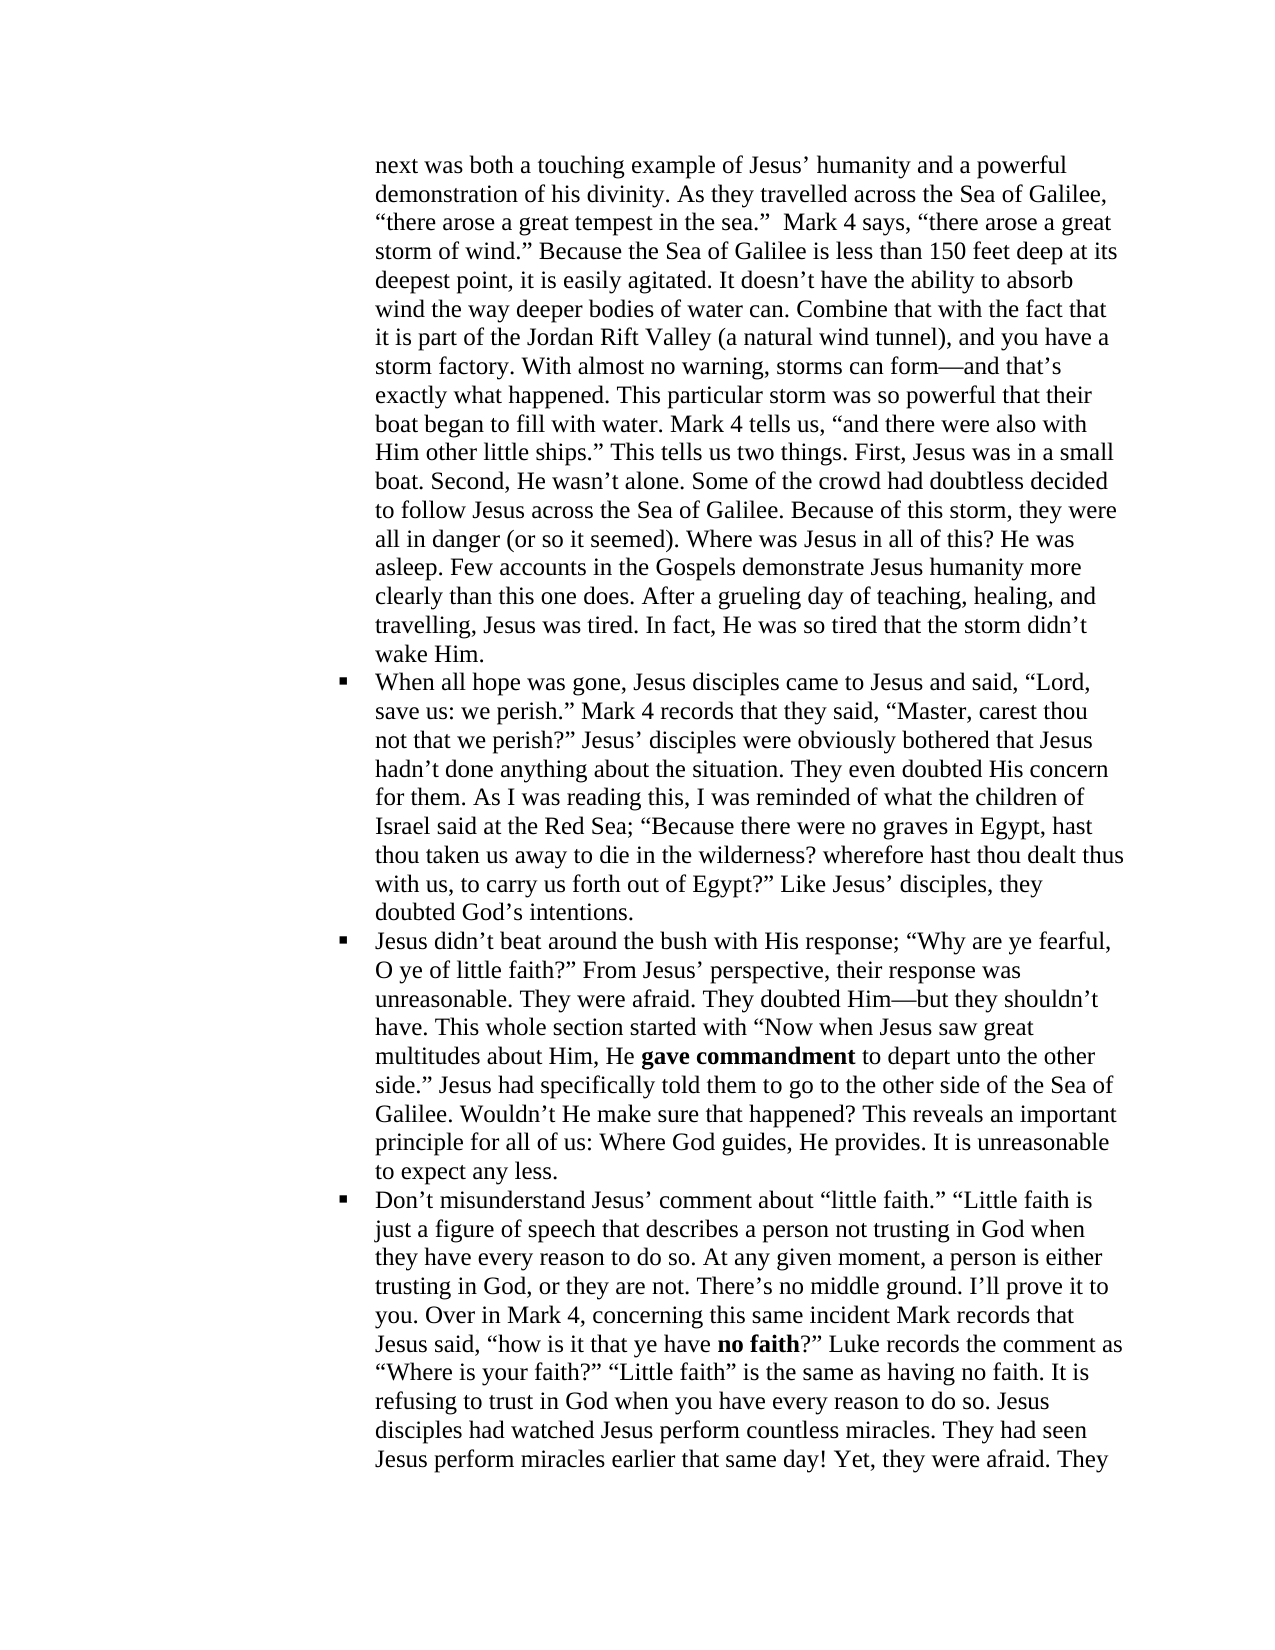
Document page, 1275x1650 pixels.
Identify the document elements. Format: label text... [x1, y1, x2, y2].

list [337, 1185, 1125, 1472]
list When all hope was gone, Jesus disciples came to Jesus and said, “Lord, save us: we perish.” Mark 4 records that they said, “Master, carest thou not that we perish?” Jesus’ disciples were obviously bothered that Jesus hadn’t done anything about the situation. They even doubted His concern for them. As I was reading this, I was reminded of what the children of Israel said at the Red Sea; “Because there were no graves in Egypt, hast thou taken us away to die in the wilderness? wherefore hast thou dealt thus with us, to carry us forth out of Egypt?” Like Jesus’ disciples, they doubted God’s intentions. [337, 667, 1125, 926]
list Jesus didn’t beat around the bush with His response; “Why are ye fearful, O ye of little faith?” From Jesus’ perspective, their response was unreasonable. They were afraid. They doubted Him—but they shouldn’t have. This whole section started with “Now when Jesus saw great multitudes about Him, He gave commandment to depart unto the other side.” Jesus had specifically told them to go to the other side of the Sea of Galilee. Wouldn’t He make sure that happened? This reveals an important principle for all of us: Where God guides, He provides. It is unreasonable to expect any less. [337, 926, 1125, 1185]
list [337, 150, 1125, 667]
